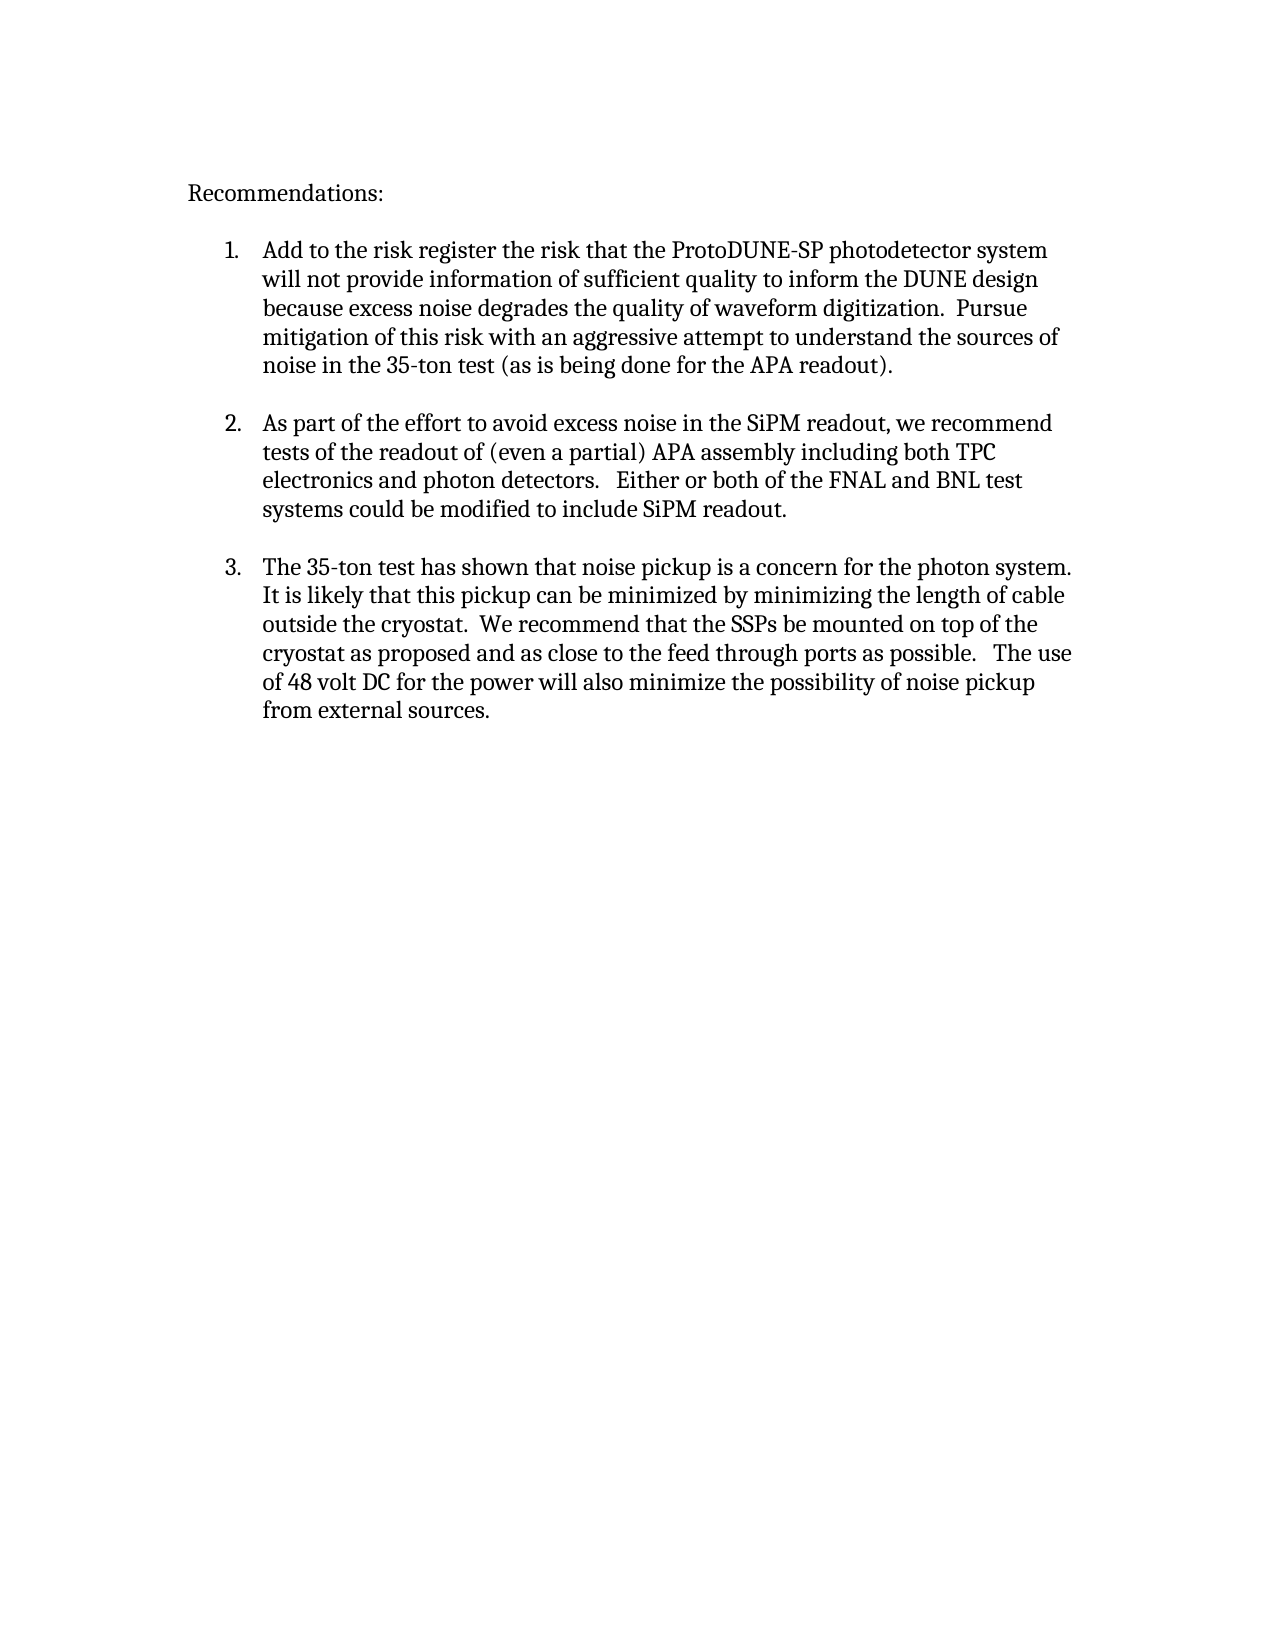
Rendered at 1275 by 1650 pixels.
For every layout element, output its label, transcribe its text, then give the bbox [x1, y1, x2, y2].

list Add to the risk register the risk that the ProtoDUNE-SP photodetector system will not provide information of sufficient quality to inform the DUNE design because excess noise degrades the quality of waveform digitization. Pursue mitigation of this risk with an aggressive attempt to understand the sources of noise in the 35-ton test (as is being done for the APA readout). [225, 236, 1087, 380]
list As part of the effort to avoid excess noise in the SiPM readout, we recommend tests of the readout of (even a partial) APA assembly including both TPC electronics and photon detectors. Either or both of the FNAL and BNL test systems could be modified to include SiPM readout. [225, 409, 1087, 524]
text Recommendations: [187, 179, 1087, 207]
list The 35-ton test has shown that noise pickup is a concern for the photon system. It is likely that this pickup can be minimized by minimizing the length of cable outside the cryostat. We recommend that the SSPs be mounted on top of the cryostat as proposed and as close to the feed through ports as possible. The use of 48 volt DC for the power will also minimize the possibility of noise pickup from external sources. [225, 552, 1087, 725]
